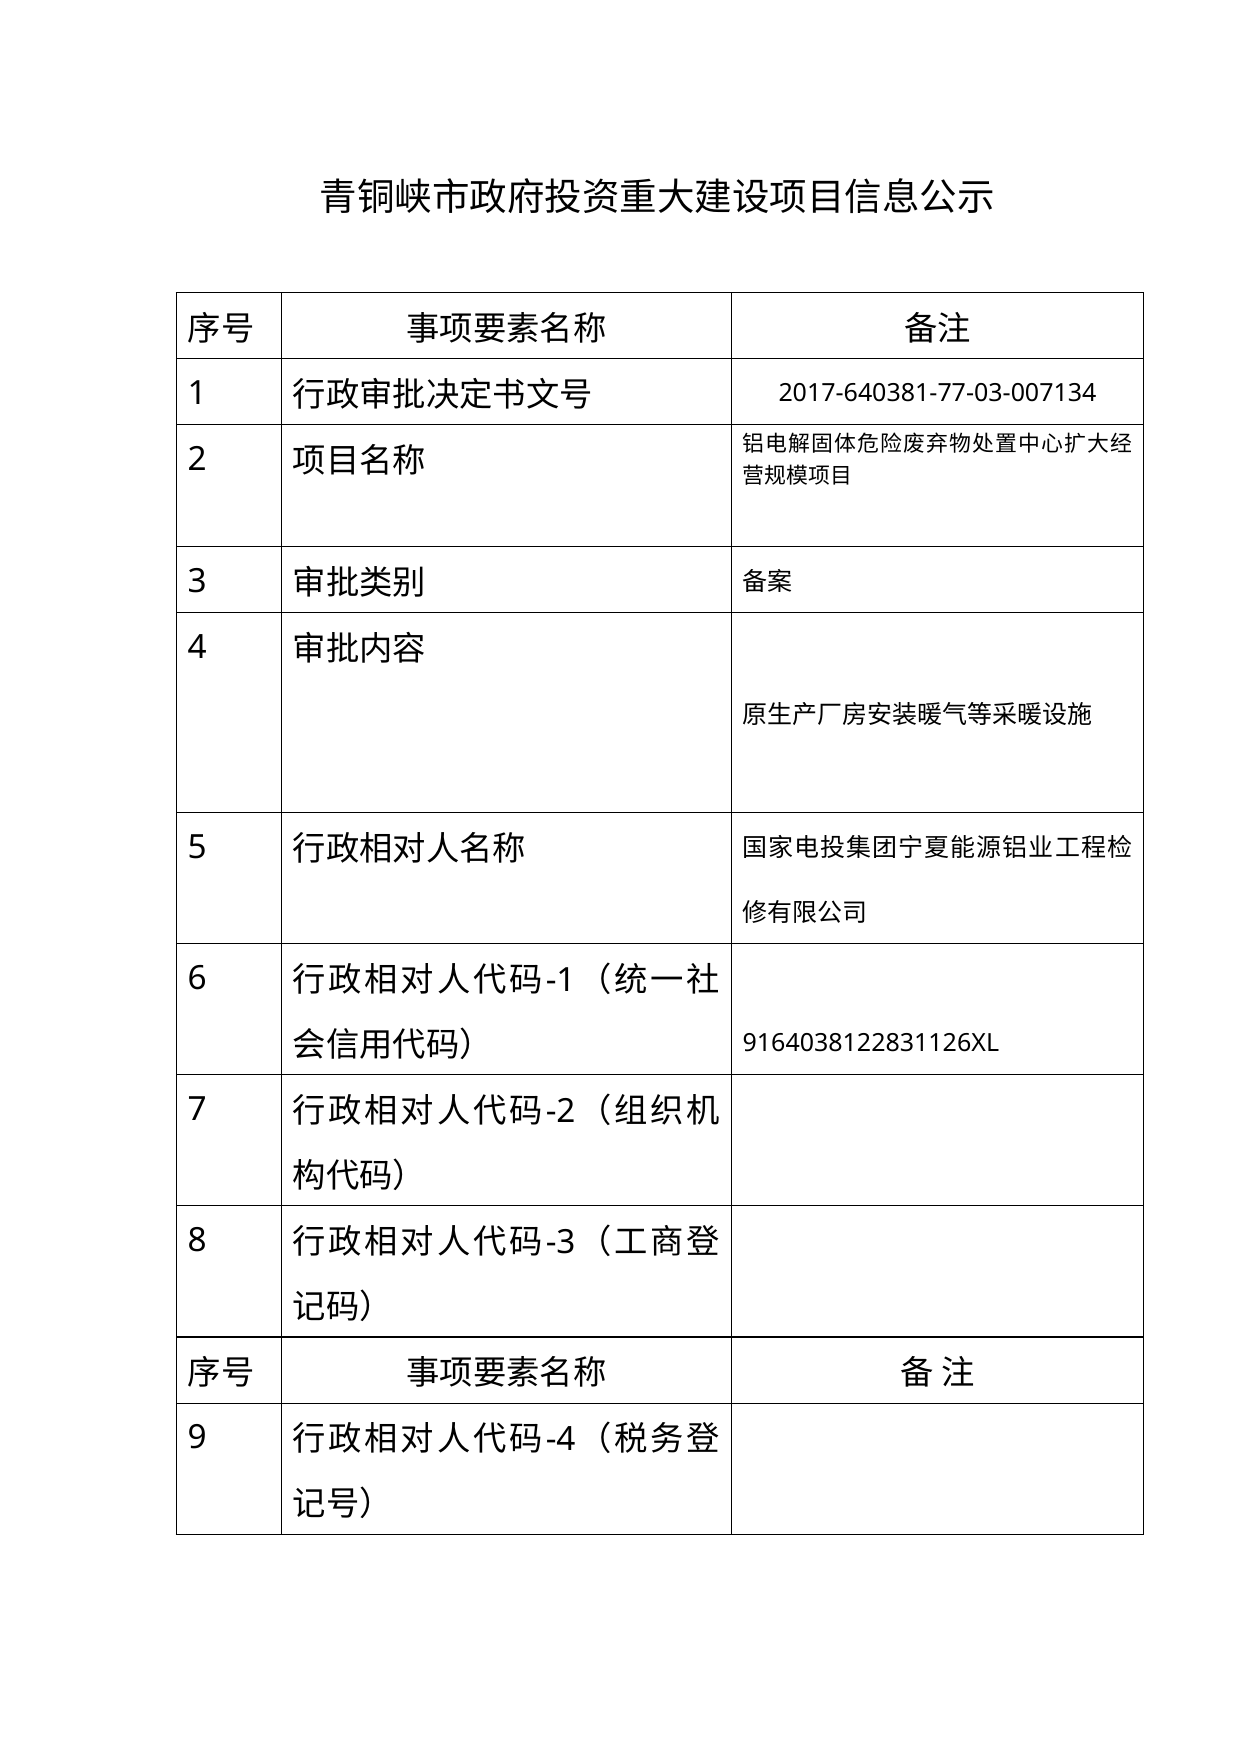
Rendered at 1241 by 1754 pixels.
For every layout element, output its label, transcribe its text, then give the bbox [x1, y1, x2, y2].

table_cell 2 [177, 425, 281, 546]
table_cell 项目名称 [282, 425, 731, 546]
table_cell [732, 1075, 1143, 1205]
table_cell 行政相对人代码-2（组织机构代码） [282, 1075, 731, 1205]
table_cell 1 [177, 359, 281, 424]
table_cell 备案 [732, 547, 1143, 612]
table_cell 2017-640381-77-03-007134 [732, 359, 1143, 424]
table_cell 行政相对人代码-4（税务登记号） [282, 1404, 731, 1533]
table_cell 事项要素名称 [282, 1338, 731, 1402]
table_cell 原生产厂房安装暖气等采暖设施 [732, 613, 1143, 812]
table_cell [732, 1206, 1143, 1336]
table_cell 序号 [177, 1338, 281, 1402]
table_cell 7 [177, 1075, 281, 1205]
table_cell 行政审批决定书文号 [282, 359, 731, 424]
table_cell 行政相对人代码-3（工商登记码） [282, 1206, 731, 1336]
table_cell 行政相对人代码-1（统一社会信用代码） [282, 944, 731, 1074]
table_cell 铝电解固体危险废弃物处置中心扩大经营规模项目 [732, 425, 1143, 546]
table_cell 5 [177, 813, 281, 943]
table_cell 备 注 [732, 1338, 1143, 1402]
table_cell 6 [177, 944, 281, 1074]
table_cell 4 [177, 613, 281, 812]
table_cell 3 [177, 547, 281, 612]
table_cell 9164038122831126XL [732, 944, 1143, 1074]
table_header 备注 [732, 293, 1143, 358]
table_cell [732, 1404, 1143, 1533]
table_cell 审批内容 [282, 613, 731, 812]
table_cell 审批类别 [282, 547, 731, 612]
text 青铜峡市政府投资重大建设项目信息公示 [187, 162, 1053, 227]
table_header 事项要素名称 [282, 293, 731, 358]
table_cell 8 [177, 1206, 281, 1336]
table_header 序号 [177, 293, 281, 358]
table_cell 9 [177, 1404, 281, 1533]
table_cell 行政相对人名称 [282, 813, 731, 943]
table_cell 国家电投集团宁夏能源铝业工程检修有限公司 [732, 813, 1143, 943]
